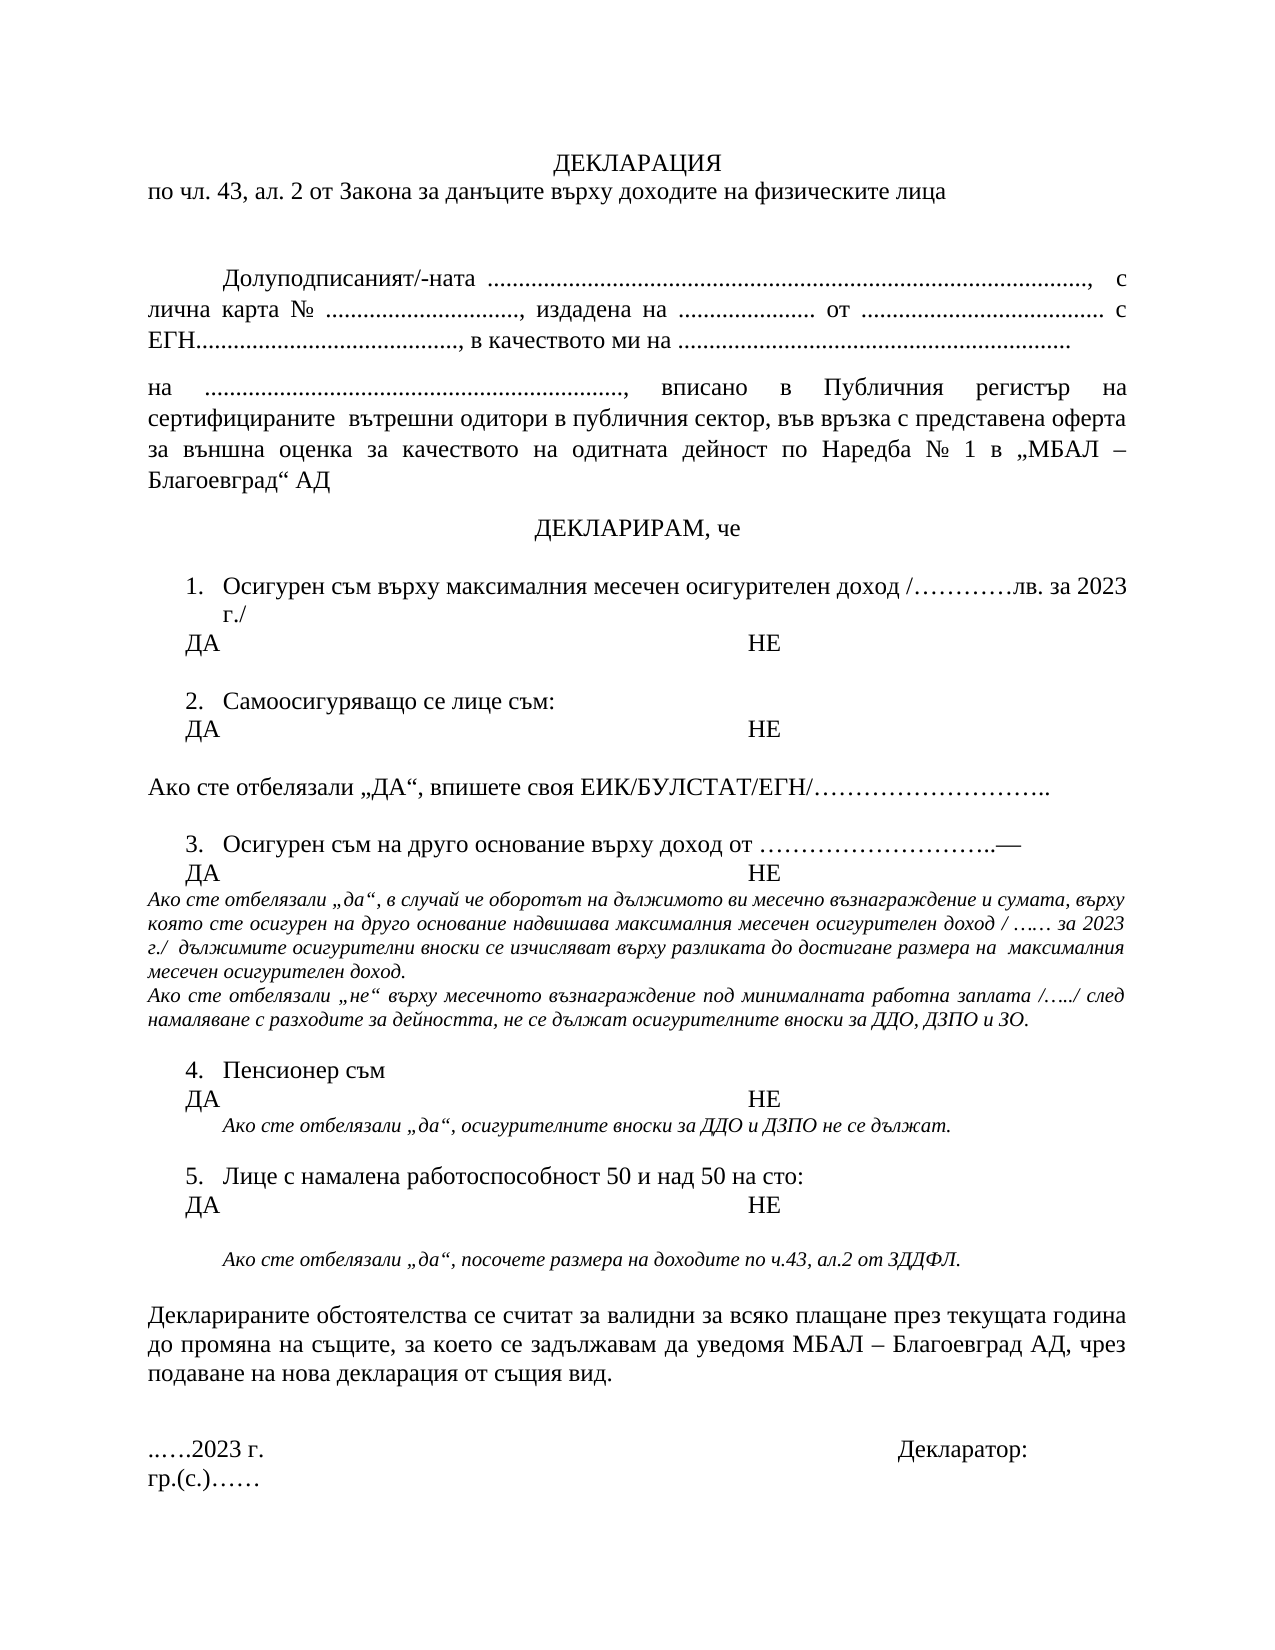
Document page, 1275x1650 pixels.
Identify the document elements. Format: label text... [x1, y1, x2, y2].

text по чл. 43, ал. 2 от Закона за данъците върху доходите на физическите лица [148, 176, 1127, 205]
text ДА НЕ [185, 628, 1127, 657]
text Ако сте отбелязали „ДА“, впишете своя ЕИК/БУЛСТАТ/ЕГН/……………………….. [148, 772, 1127, 801]
text на ..................................................................., вписано в Публичния регистър на сертифицираните вътрешни одитори в публичния сектор, във връзка с представена оферта за външна оценка за качеството на одитната дейност по Наредба № 1 в „МБАЛ – Благоевград“ АД [148, 372, 1127, 494]
text ДА НЕ [185, 1190, 1127, 1218]
text ДА НЕ [185, 858, 1127, 887]
text Ако сте отбелязали „да“, в случай че оборотът на дължимото ви месечно възнаграждение и сумата, върху която сте осигурен на друго основание надвишава максималния месечен осигурителен доход / …… за 2023 г./ дължимите осигурителни вноски се изчисляват върху разликата до достигане размера на максималния месечен осигурителен доход. [148, 887, 1127, 983]
text Ако сте отбелязали „не“ върху месечното възнаграждение под минималната работна заплата /…../ след намаляване с разходите за дейността, не се дължат осигурителните вноски за ДДО, ДЗПО и ЗО. [148, 983, 1127, 1031]
text ДА НЕ [185, 1084, 1127, 1113]
list Осигурен съм върху максималния месечен осигурителен доход /…………лв. за 2023 г./ [185, 571, 1127, 628]
text гр.(c.)…… [148, 1463, 1127, 1492]
list Самоосигуряващо се лице съм: [185, 686, 1127, 714]
text ..….2023 г. Декларатор: [148, 1434, 1127, 1463]
list Пенсионер съм [185, 1055, 1127, 1084]
list Осигурен съм на друго основание върху доход от ………………………..— [185, 829, 1127, 858]
text ДЕКЛАРАЦИЯ [148, 148, 1127, 176]
text Декларираните обстоятелства се считат за валидни за всяко плащане през текущата година до промяна на същите, за което се задължавам да уведомя МБАЛ – Благоевград АД, чрез подаване на нова декларация от същия вид. [148, 1300, 1127, 1386]
text ДА НЕ [185, 714, 1127, 743]
text Долуподписаният/-ната ................................................................................................, с лична карта № ..............................., издадена на ...................... от ....................................... с ЕГН.........................................., в качеството ми на ............................................................... [148, 263, 1127, 353]
text Ако сте отбелязали „да“, посочете размера на доходите по ч.43, ал.2 от ЗДДФЛ. [223, 1247, 1127, 1271]
text ДЕКЛАРИРАМ, че [148, 513, 1127, 542]
text Ако сте отбелязали „да“, осигурителните вноски за ДДО и ДЗПО не се дължат. [223, 1113, 1127, 1137]
list Лице с намалена работоспособност 50 и над 50 на сто: [185, 1161, 1127, 1190]
